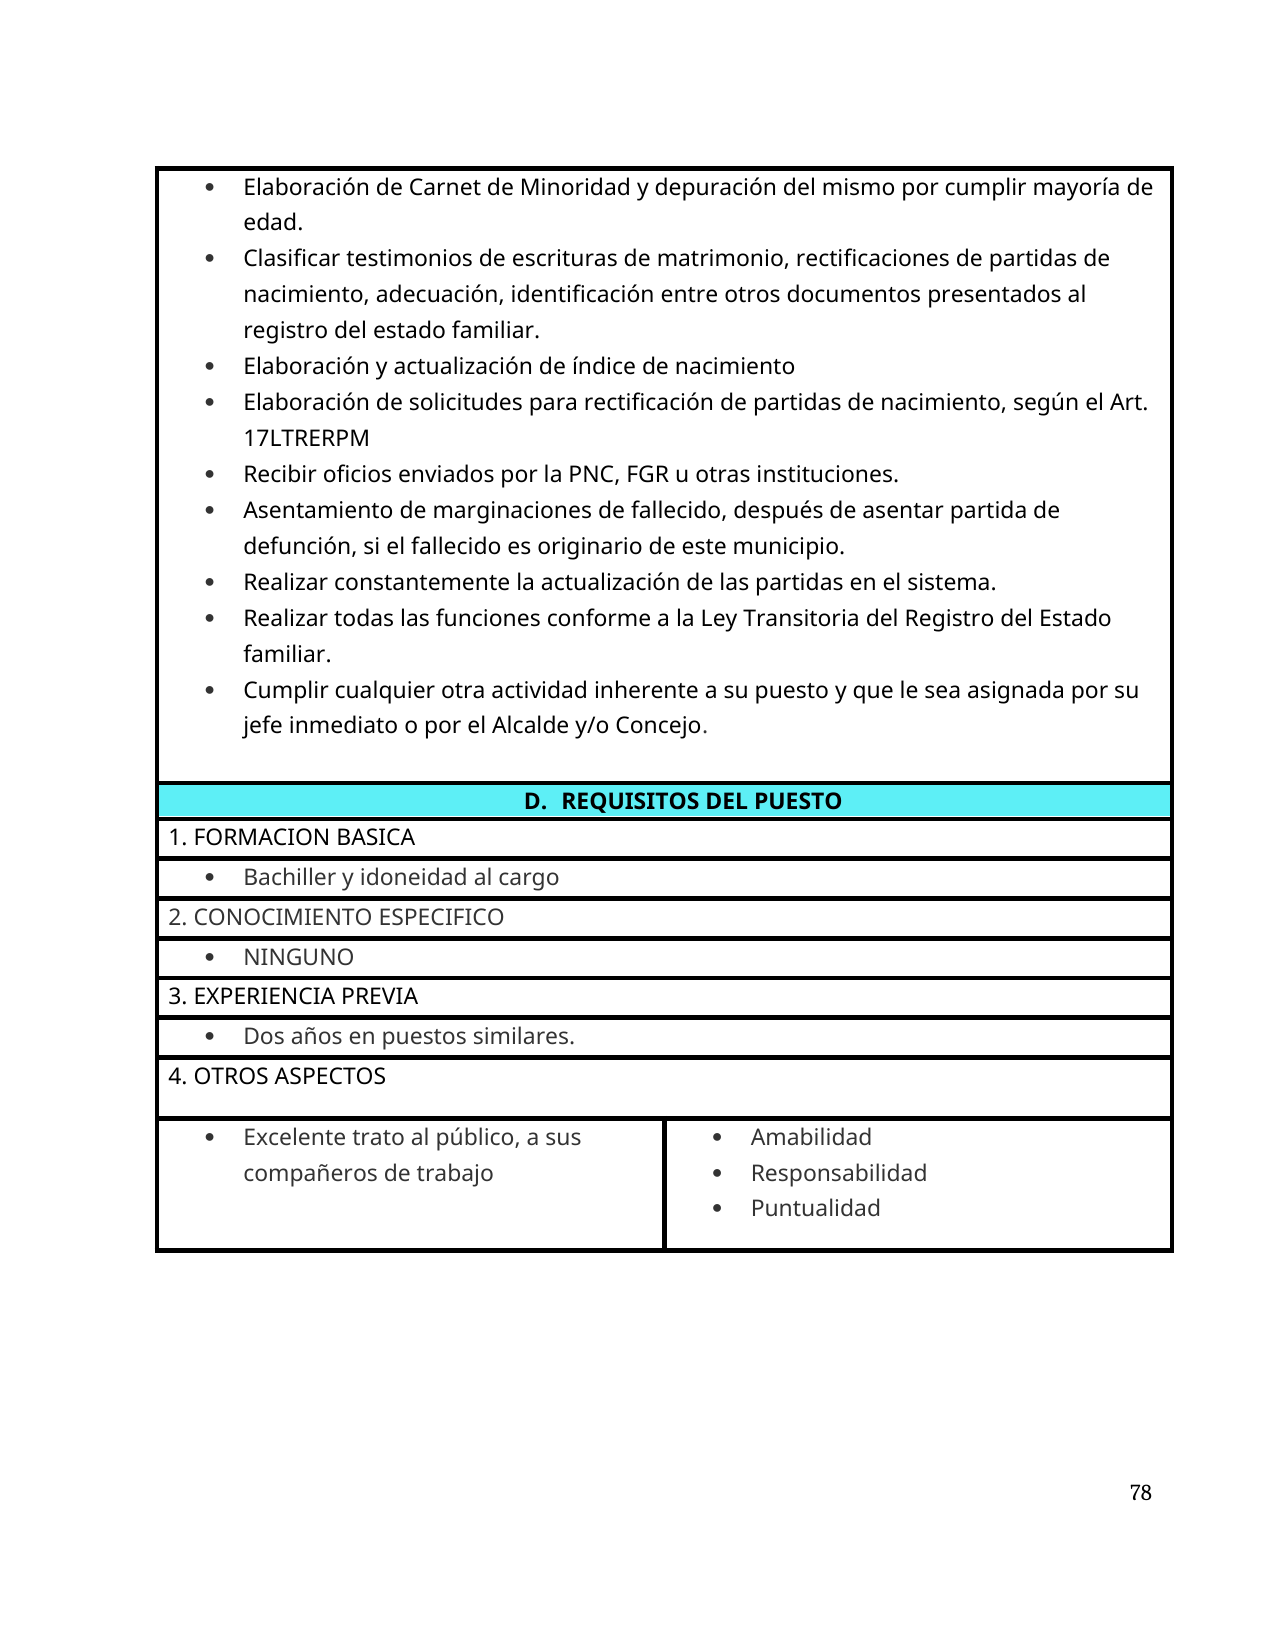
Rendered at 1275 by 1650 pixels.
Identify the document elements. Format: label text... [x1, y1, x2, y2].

table_cell Dos años en puestos similares. [159, 1020, 1170, 1055]
table_cell NINGUNO [159, 941, 1170, 976]
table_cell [159, 171, 1170, 781]
table_cell Excelente trato al público, a sus compañeros de trabajo [159, 1121, 662, 1248]
table_cell Amabilidad Responsabilidad Puntualidad [667, 1121, 1170, 1248]
table_cell 2. CONOCIMIENTO ESPECIFICO [159, 901, 1170, 936]
table_cell REQUISITOS DEL PUESTO [159, 785, 1170, 816]
table_cell 1. FORMACION BASICA [159, 821, 1170, 856]
table_cell Bachiller y idoneidad al cargo [159, 861, 1170, 896]
table_cell 3. EXPERIENCIA PREVIA [159, 980, 1170, 1015]
table_cell 4. OTROS ASPECTOS [159, 1060, 1170, 1116]
